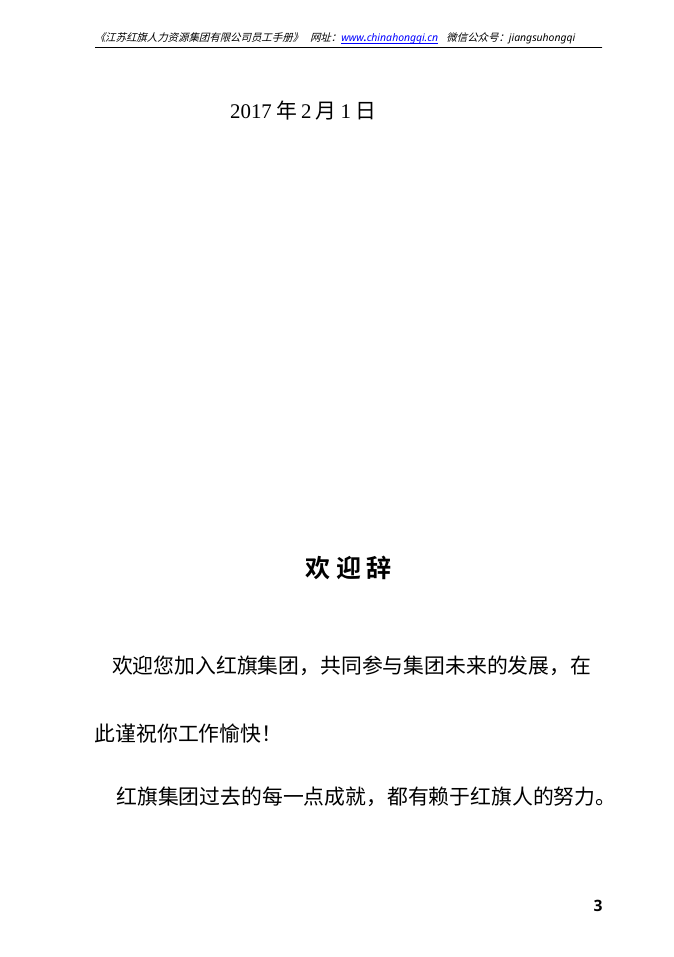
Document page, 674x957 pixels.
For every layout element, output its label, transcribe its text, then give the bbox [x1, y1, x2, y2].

text 2017年2月1日 [94, 80, 602, 139]
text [94, 766, 602, 825]
text 欢迎您加入红旗集团，共同参与集团未来的发展，在此谨祝你工作愉快！ [94, 635, 602, 761]
text 欢 迎 辞 [94, 538, 602, 597]
